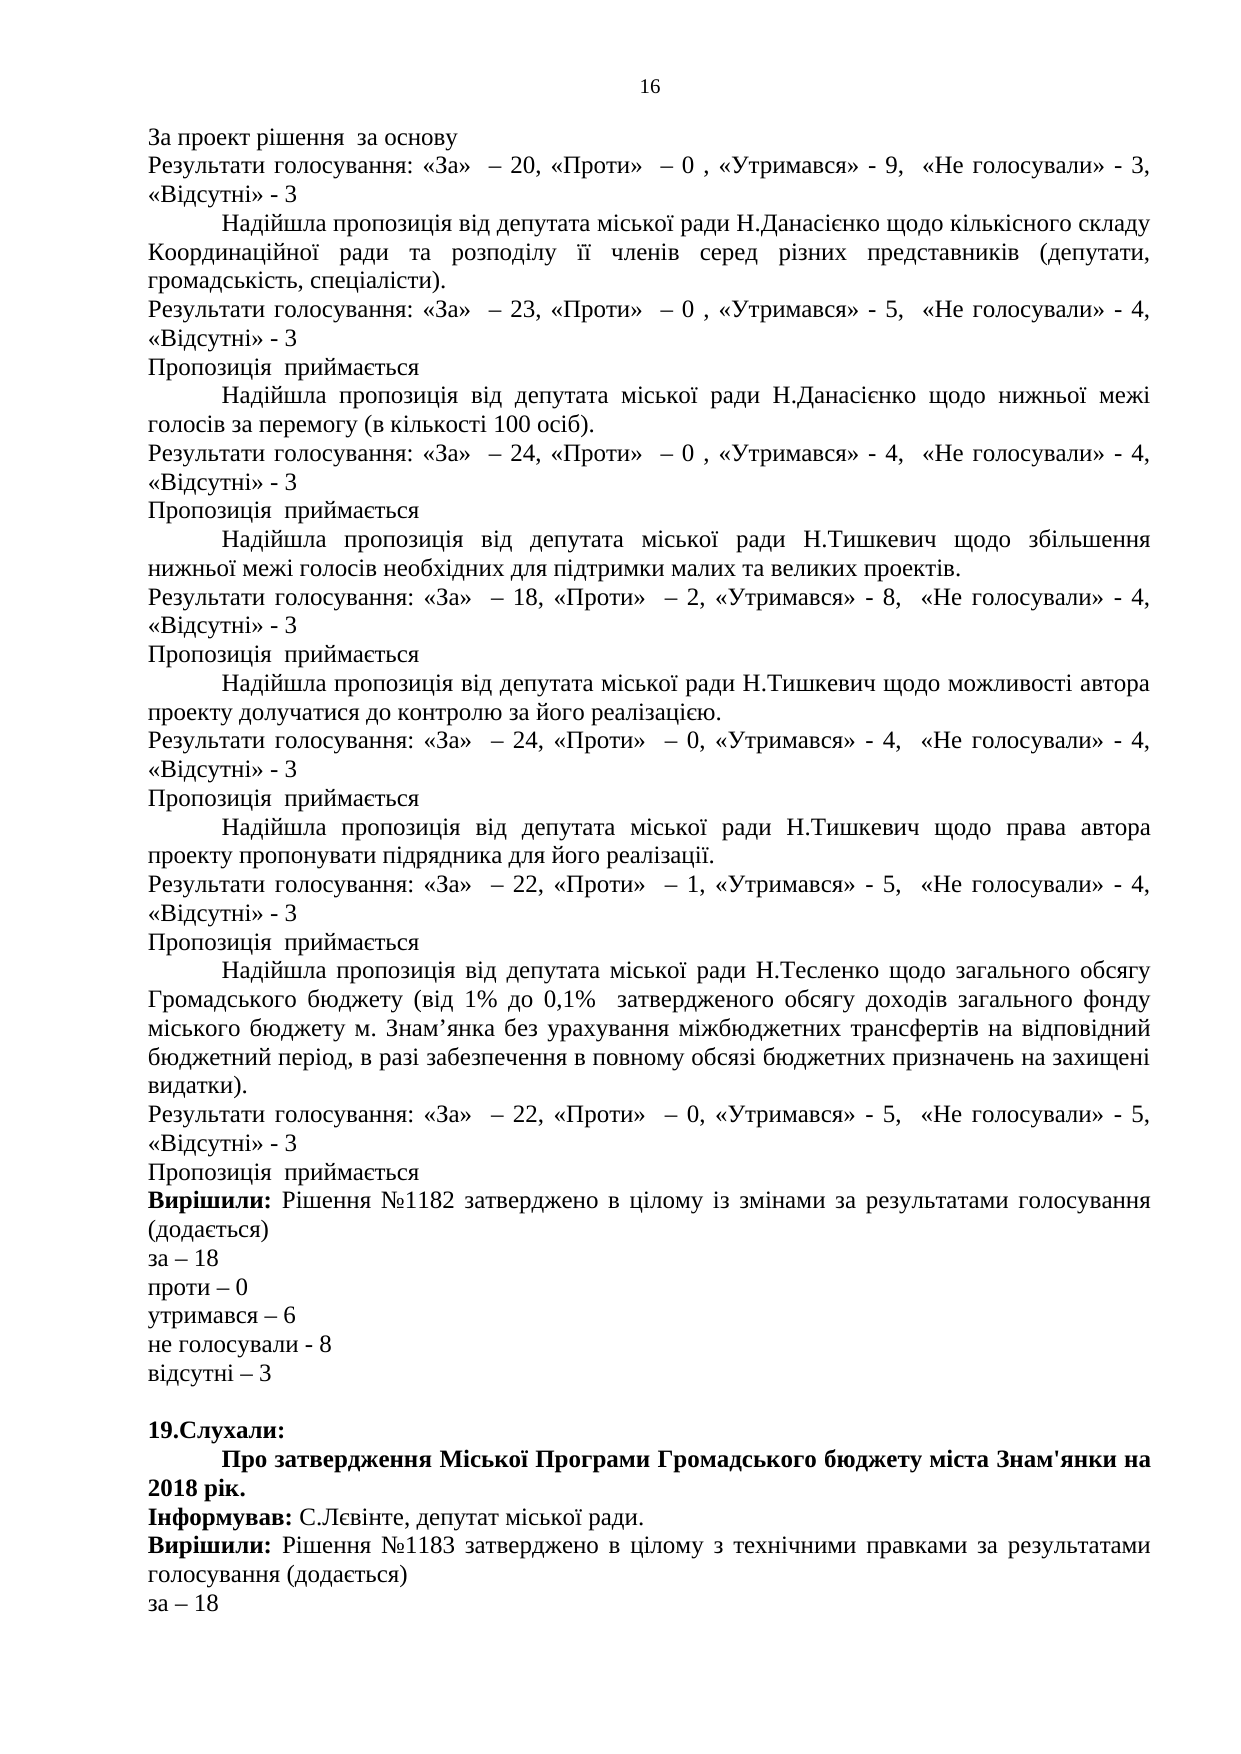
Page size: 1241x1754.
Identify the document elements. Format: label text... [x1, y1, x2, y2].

text Надійшла пропозиція від депутата міської ради Н.Тесленко щодо загального обсягу Громадського бюджету (від 1% до 0,1% затвердженого обсягу доходів загального фонду міського бюджету м. Знам’янка без урахування міжбюджетних трансфертів на відповідний бюджетний період, в разі забезпечення в повному обсязі бюджетних призначень на захищені видатки). [148, 956, 1152, 1099]
text за – 18 [148, 1243, 1152, 1272]
text Про затвердження Міської Програми Громадського бюджету міста Знам'янки на 2018 рік. [148, 1444, 1152, 1502]
text Пропозиція приймається [148, 783, 1152, 812]
text утримався – 6 [148, 1301, 1152, 1329]
text Результати голосування: «За» – 22, «Проти» – 0, «Утримався» - 5, «Не голосували» - 5, «Відсутні» - 3 [148, 1099, 1152, 1157]
text Вирішили: Рішення №1183 затверджено в цілому з технічними правками за результатами голосування (додається) [148, 1531, 1152, 1588]
text Надійшла пропозиція від депутата міської ради Н.Данасієнко щодо нижньої межі голосів за перемогу (в кількості 100 осіб). [148, 381, 1152, 438]
text Пропозиція приймається [148, 496, 1152, 524]
text Результати голосування: «За» – 23, «Проти» – 0 , «Утримався» - 5, «Не голосували» - 4, «Відсутні» - 3 [148, 294, 1152, 352]
text за – 18 [148, 1588, 1152, 1617]
text Надійшла пропозиція від депутата міської ради Н.Данасієнко щодо кількісного складу Координаційної ради та розподілу її членів серед різних представників (депутати, громадськість, спеціалісти). [148, 208, 1152, 294]
text проти – 0 [148, 1272, 1152, 1301]
text Результати голосування: «За» – 18, «Проти» – 2, «Утримався» - 8, «Не голосували» - 4, «Відсутні» - 3 [148, 582, 1152, 639]
text Вирішили: Рішення №1182 затверджено в цілому із змінами за результатами голосування (додається) [148, 1186, 1152, 1243]
text Надійшла пропозиція від депутата міської ради Н.Тишкевич щодо збільшення нижньої межі голосів необхідних для підтримки малих та великих проектів. [148, 524, 1152, 582]
text не голосували - 8 [148, 1329, 1152, 1358]
text Надійшла пропозиція від депутата міської ради Н.Тишкевич щодо можливості автора проекту долучатися до контролю за його реалізацією. [148, 668, 1152, 726]
text Результати голосування: «За» – 22, «Проти» – 1, «Утримався» - 5, «Не голосували» - 4, «Відсутні» - 3 [148, 869, 1152, 927]
text Пропозиція приймається [148, 1157, 1152, 1186]
text Інформував: С.Лєвінте, депутат міської ради. [148, 1502, 1152, 1531]
text відсутні – 3 [148, 1358, 1152, 1387]
text Пропозиція приймається [148, 927, 1152, 956]
text Пропозиція приймається [148, 639, 1152, 668]
text 19.Слухали: [148, 1416, 1152, 1444]
text Надійшла пропозиція від депутата міської ради Н.Тишкевич щодо права автора проекту пропонувати підрядника для його реалізації. [148, 812, 1152, 869]
text Пропозиція приймається [148, 352, 1152, 381]
text Результати голосування: «За» – 24, «Проти» – 0 , «Утримався» - 4, «Не голосували» - 4, «Відсутні» - 3 [148, 438, 1152, 496]
text За проект рішення за основу [148, 122, 1152, 151]
text Результати голосування: «За» – 24, «Проти» – 0, «Утримався» - 4, «Не голосували» - 4, «Відсутні» - 3 [148, 726, 1152, 783]
text Результати голосування: «За» – 20, «Проти» – 0 , «Утримався» - 9, «Не голосували» - 3, «Відсутні» - 3 [148, 151, 1152, 208]
